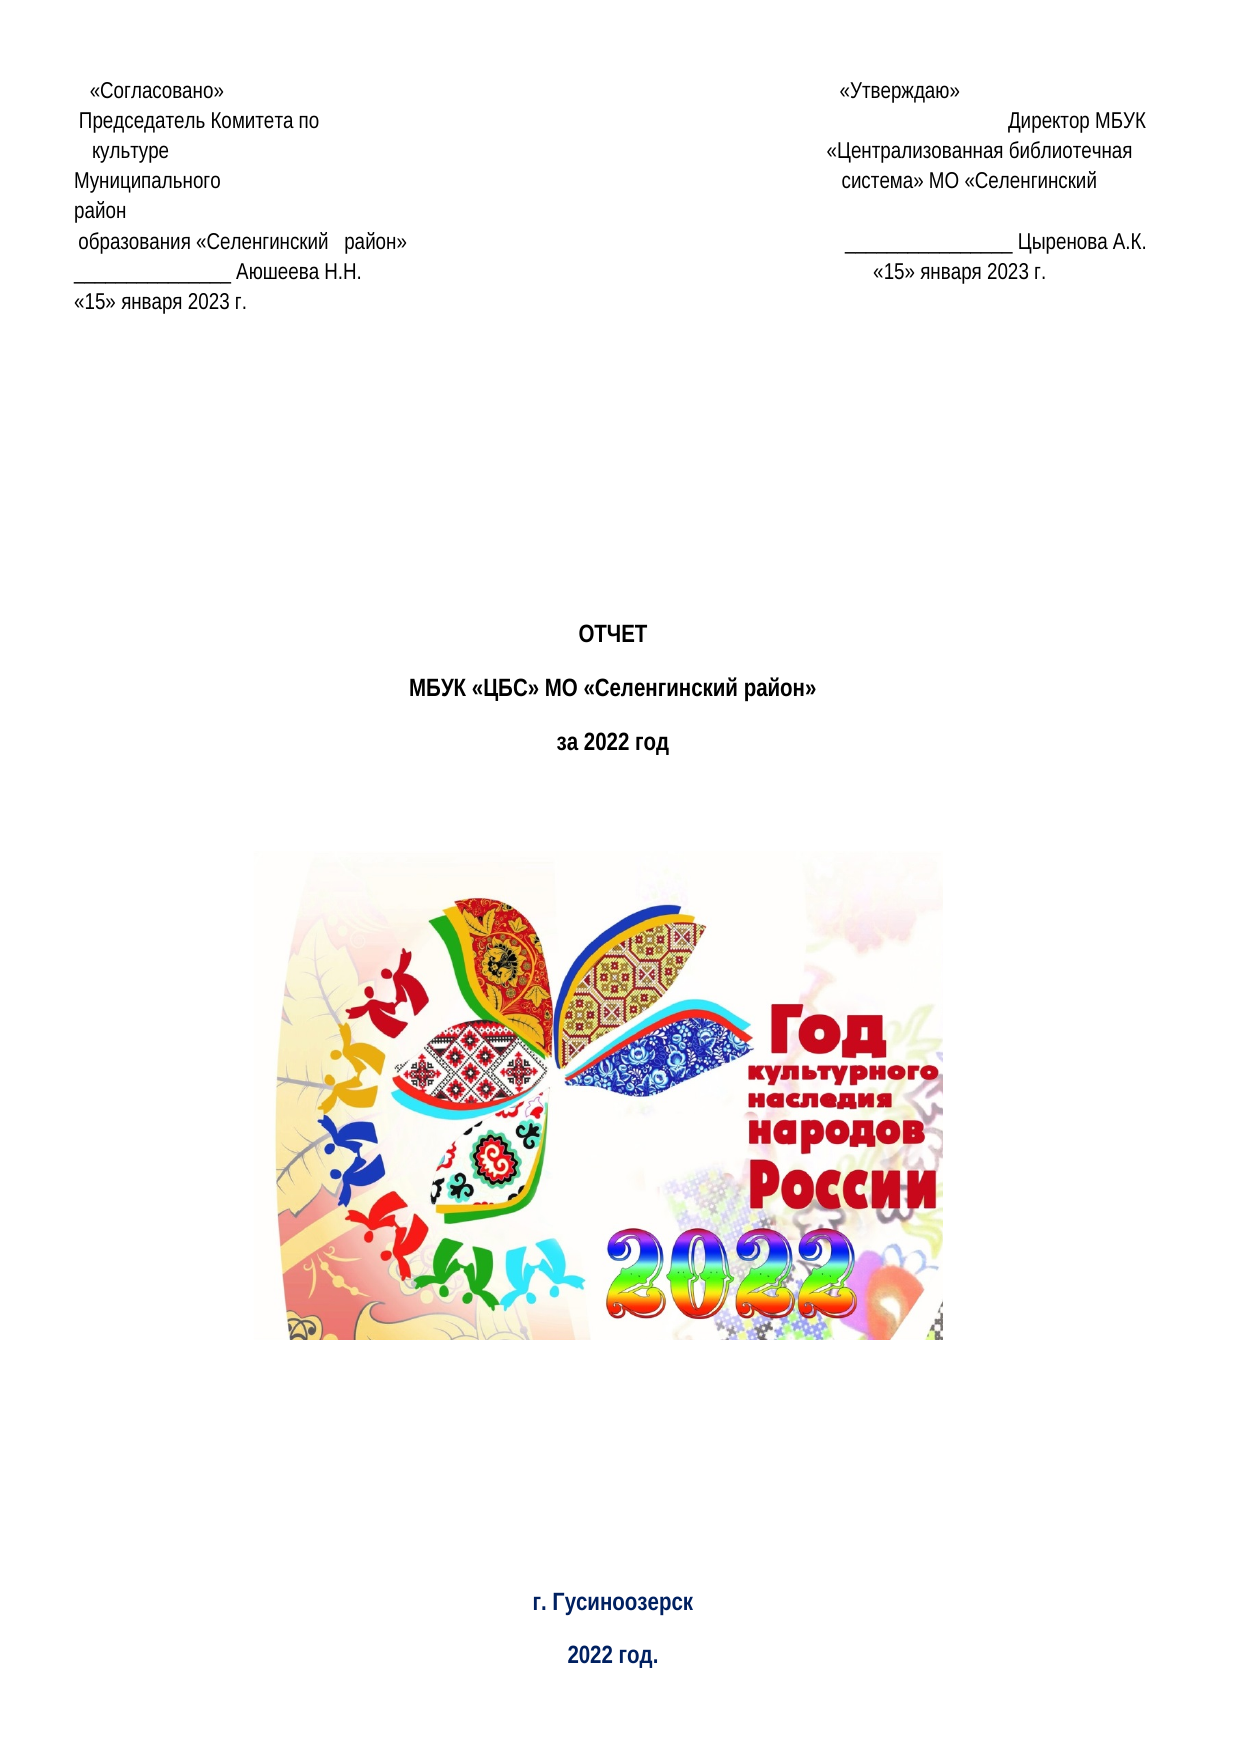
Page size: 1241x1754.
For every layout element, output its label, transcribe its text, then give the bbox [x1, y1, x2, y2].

text Председатель Комитета по Директор МБУК [74, 107, 1152, 133]
picture [252, 851, 943, 1338]
text культуре «Централизованная библиотечная [74, 137, 1152, 163]
text г. Гусиноозерск [74, 1587, 1152, 1615]
text за 2022 год [74, 727, 1152, 755]
text образования «Селенгинский район» ________________ Цыренова А.К. [74, 228, 1152, 254]
text МБУК «ЦБС» МО «Селенгинский район» [74, 673, 1152, 702]
text Муниципального система» МО «Селенгинский район [74, 167, 1152, 224]
text _______________ Аюшеева Н.Н. «15» января 2023 г. [74, 258, 1152, 284]
text 2022 год. [74, 1640, 1152, 1669]
text «15» января 2023 г. [74, 288, 1152, 314]
text «Согласовано» «Утверждаю» [74, 77, 1152, 103]
text ОТЧЕТ [74, 619, 1152, 648]
